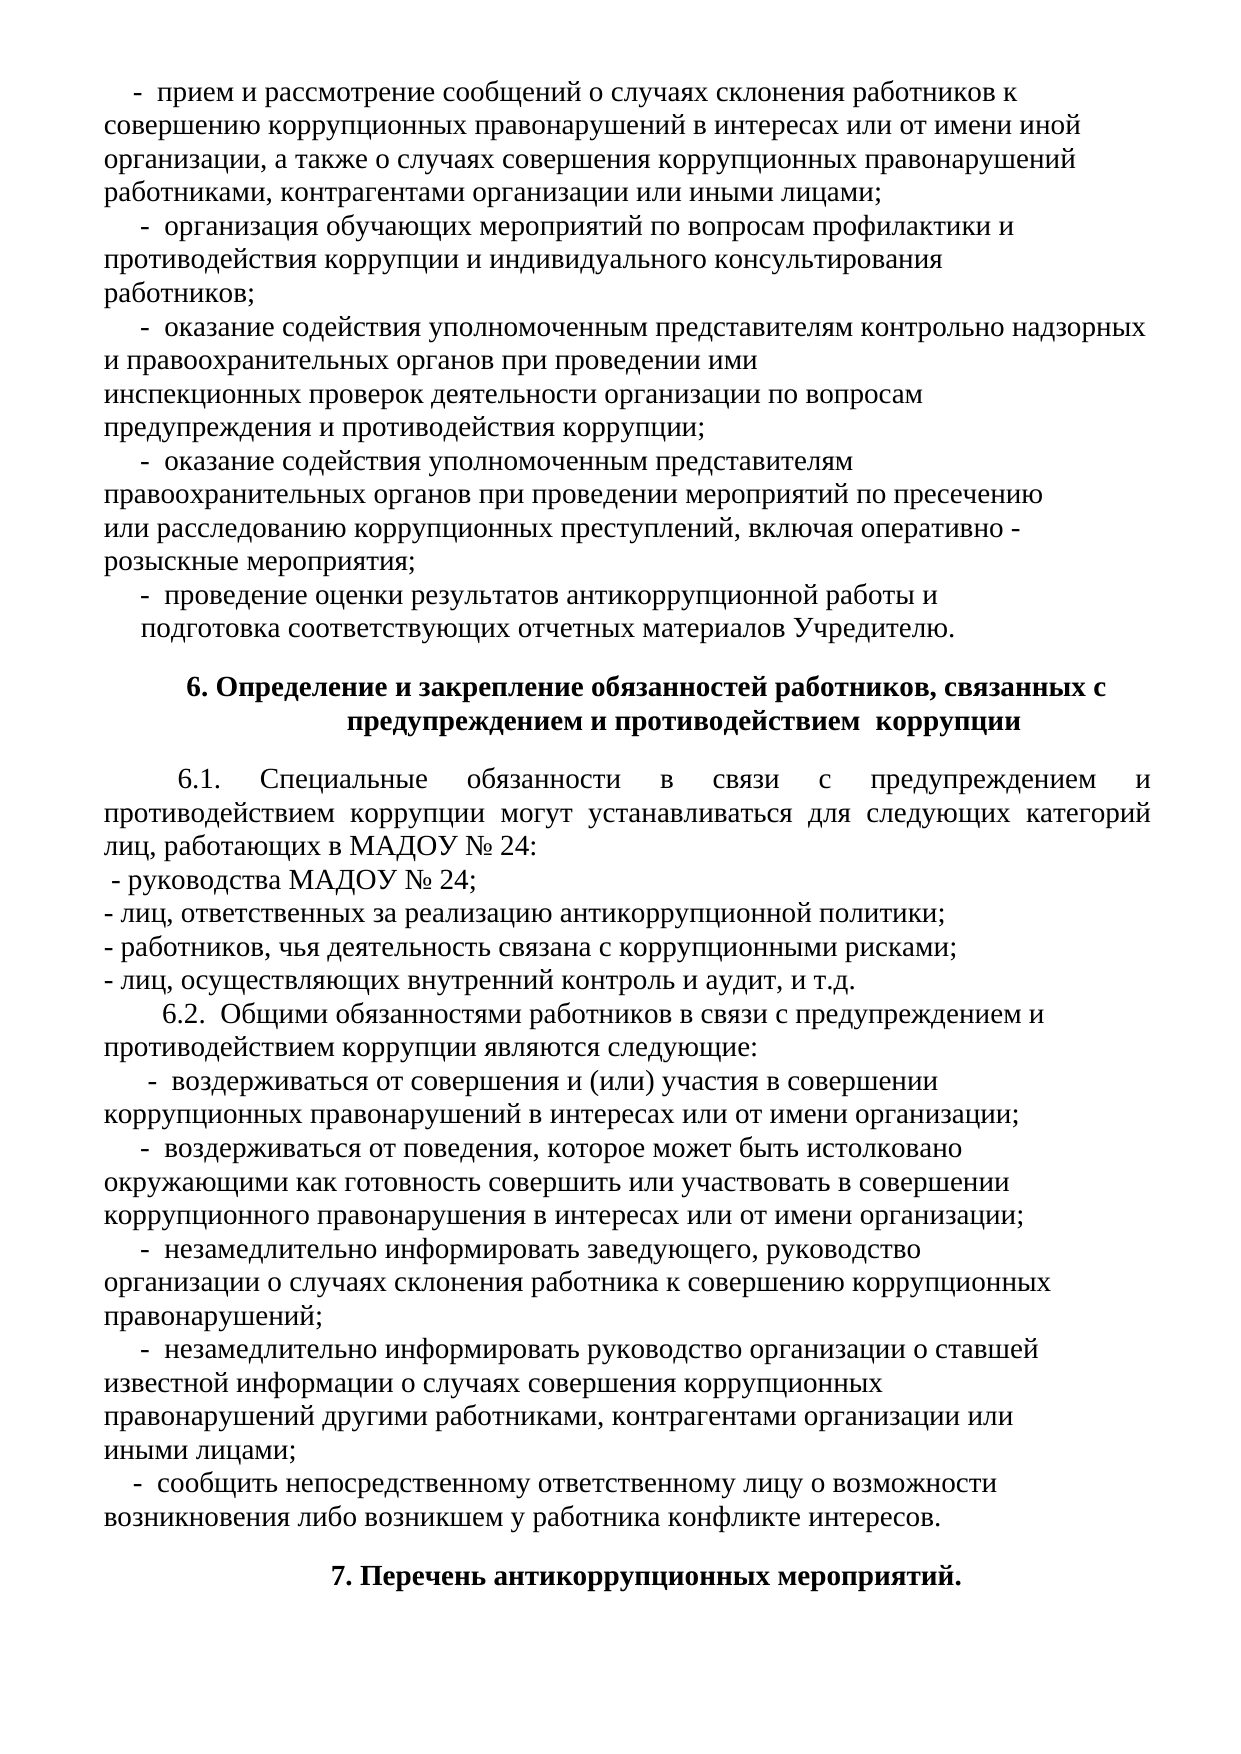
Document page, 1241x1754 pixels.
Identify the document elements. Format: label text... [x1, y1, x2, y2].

text совершению коррупционных правонарушений в интересах или от имени иной организации, а также о случаях совершения коррупционных правонарушений работниками, контрагентами организации или иными лицами; [103, 107, 1152, 208]
text инспекционных проверок деятельности организации по вопросам [103, 376, 1152, 409]
text - лиц, ответственных за реализацию антикоррупционной политики; [103, 895, 1152, 929]
text 6.2. Общими обязанностями работников в связи с предупреждением и [103, 996, 1152, 1029]
text организации о случаях склонения работника к совершению коррупционных [103, 1264, 1152, 1298]
text - воздерживаться от поведения, которое может быть истолковано [103, 1130, 1152, 1164]
text коррупционного правонарушения в интересах или от имени организации; [103, 1197, 1152, 1231]
text противодействием коррупции являются следующие: [103, 1029, 1152, 1063]
text - оказание содействия уполномоченным представителям контрольно надзорных и правоохранительных органов при проведении ими [103, 309, 1152, 376]
text 6. Определение и закрепление обязанностей работников, связанных с предупреждением и противодействием коррупции [141, 669, 1152, 736]
text иными лицами; [103, 1432, 1152, 1466]
text - руководства МАДОУ № 24; [103, 862, 1152, 895]
text подготовка соответствующих отчетных материалов Учредителю. [103, 611, 1152, 644]
text противодействия коррупции и индивидуального консультирования [103, 242, 1152, 275]
text 6.1. Специальные обязанности в связи с предупреждением и противодействием коррупции могут устанавливаться для следующих категорий лиц, работающих в МАДОУ № 24: [103, 761, 1152, 862]
text или расследованию коррупционных преступлений, включая оперативно -розыскные мероприятия; [103, 510, 1152, 577]
text - лиц, осуществляющих внутренний контроль и аудит, и т.д. [103, 962, 1152, 996]
text - работников, чья деятельность связана с коррупционными рисками; [103, 929, 1152, 962]
text 7. Перечень антикоррупционных мероприятий. [141, 1558, 1152, 1591]
text предупреждения и противодействия коррупции; [103, 409, 1152, 443]
text правонарушений; [103, 1298, 1152, 1331]
text - воздерживаться от совершения и (или) участия в совершении [103, 1063, 1152, 1097]
text - прием и рассмотрение сообщений о случаях склонения работников к [103, 74, 1152, 107]
text возникновения либо возникшем у работника конфликте интересов. [103, 1499, 1152, 1533]
text - незамедлительно информировать заведующего, руководство [103, 1231, 1152, 1264]
text известной информации о случаях совершения коррупционных [103, 1365, 1152, 1398]
text правонарушений другими работниками, контрагентами организации или [103, 1398, 1152, 1432]
text - сообщить непосредственному ответственному лицу о возможности [103, 1466, 1152, 1499]
text правоохранительных органов при проведении мероприятий по пресечению [103, 476, 1152, 510]
text окружающими как готовность совершить или участвовать в совершении [103, 1164, 1152, 1197]
text - незамедлительно информировать руководство организации о ставшей [103, 1331, 1152, 1365]
text - проведение оценки результатов антикоррупционной работы и [103, 577, 1152, 611]
text - оказание содействия уполномоченным представителям [103, 443, 1152, 476]
text коррупционных правонарушений в интересах или от имени организации; [103, 1097, 1152, 1130]
text работников; [103, 275, 1152, 309]
text - организация обучающих мероприятий по вопросам профилактики и [103, 208, 1152, 242]
